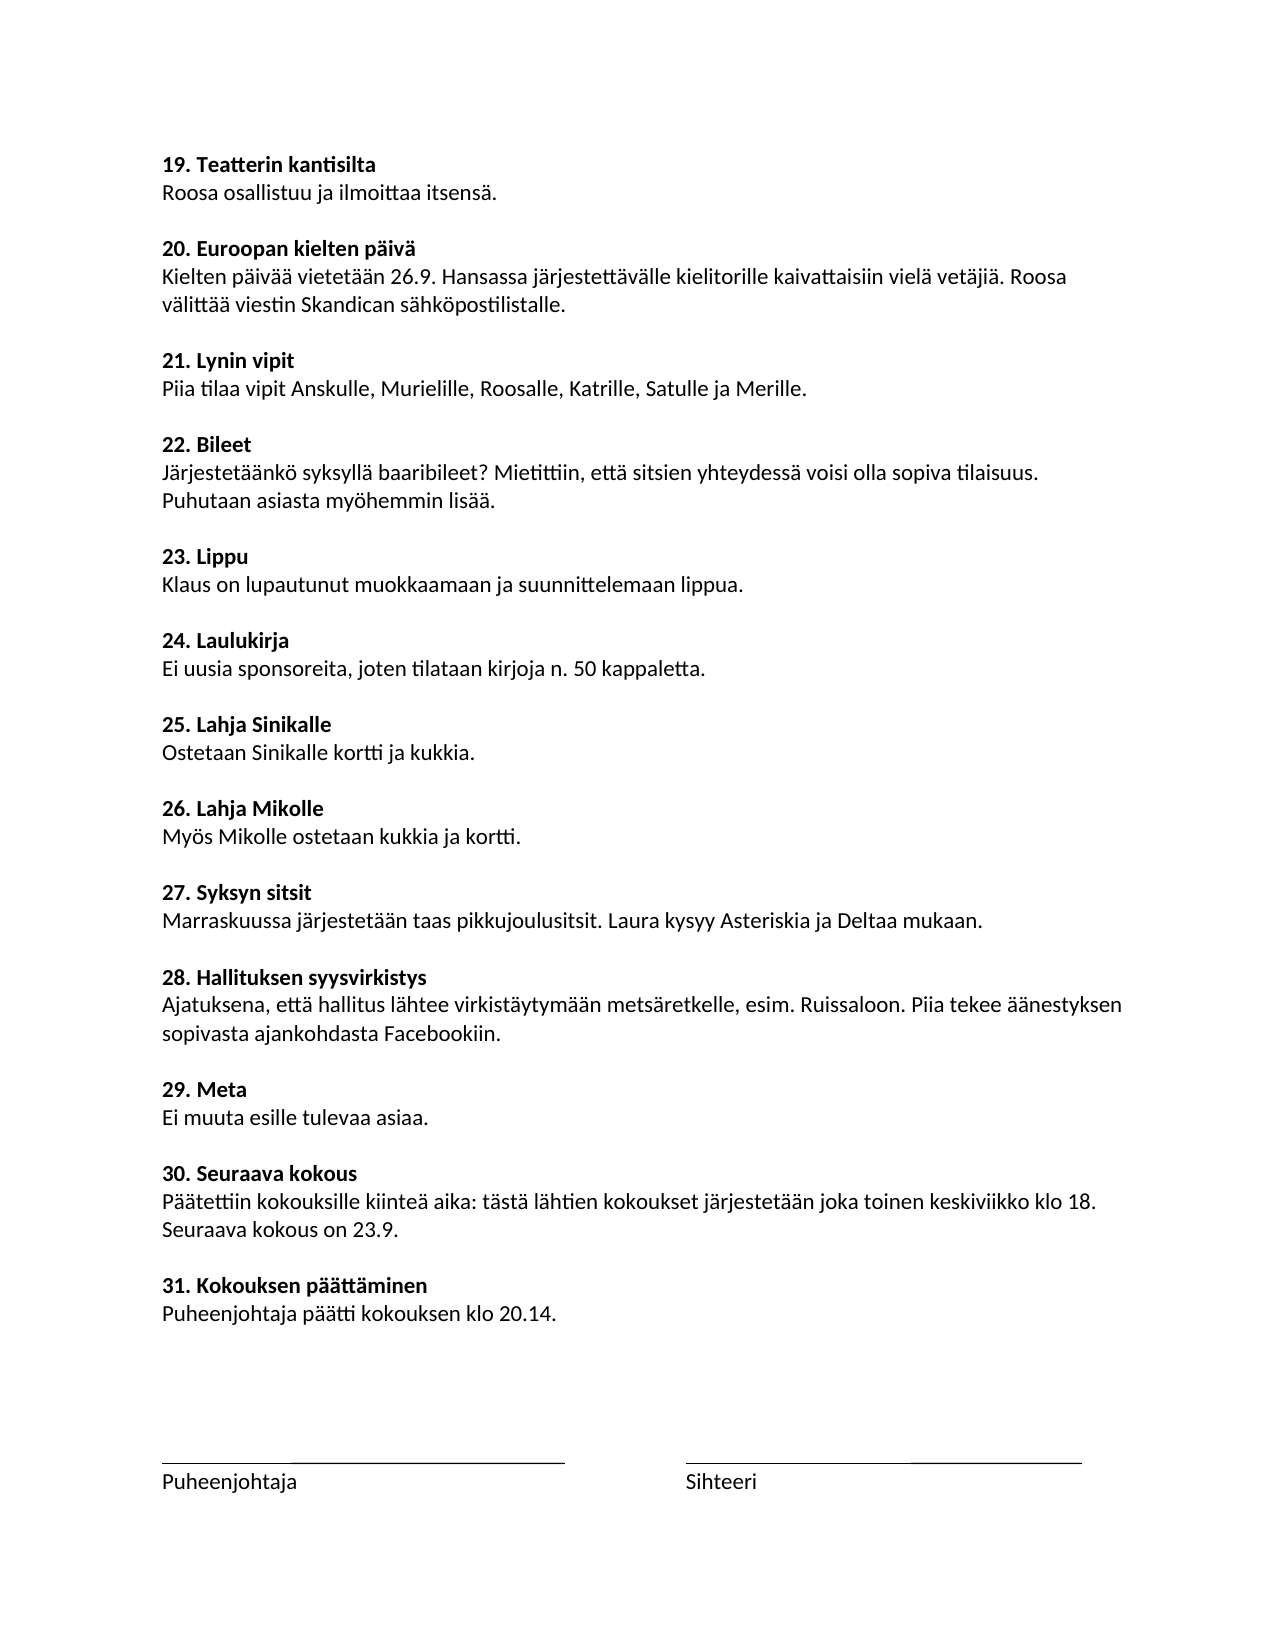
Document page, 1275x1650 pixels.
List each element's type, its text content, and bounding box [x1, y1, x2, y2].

text 24. Laulukirja [162, 626, 1125, 654]
text 26. Lahja Mikolle [162, 794, 1125, 822]
text Roosa osallistuu ja ilmoittaa itsensä. [162, 178, 1125, 206]
text Ostetaan Sinikalle kortti ja kukkia. [162, 738, 1125, 766]
text Päätettiin kokouksille kiinteä aika: tästä lähtien kokoukset järjestetään joka toinen keskiviikko klo 18. Seuraava kokous on 23.9. [162, 1187, 1125, 1243]
text Ei muuta esille tulevaa asiaa. [162, 1103, 1125, 1131]
text ________________________ _______________ Puheenjohtaja Sihteeri [162, 1439, 1125, 1495]
text Ajatuksena, että hallitus lähtee virkistäytymään metsäretkelle, esim. Ruissaloon. Piia tekee äänestyksen sopivasta ajankohdasta Facebookiin. [162, 991, 1125, 1047]
text 30. Seuraava kokous [162, 1159, 1125, 1187]
text Piia tilaa vipit Anskulle, Murielille, Roosalle, Katrille, Satulle ja Merille. [162, 374, 1125, 402]
text 25. Lahja Sinikalle [162, 710, 1125, 738]
text 29. Meta [162, 1075, 1125, 1103]
text 19. Teatterin kantisilta [162, 150, 1125, 178]
text 22. Bileet [162, 430, 1125, 458]
text Ei uusia sponsoreita, joten tilataan kirjoja n. 50 kappaletta. [162, 654, 1125, 682]
text Marraskuussa järjestetään taas pikkujoulusitsit. Laura kysyy Asteriskia ja Deltaa mukaan. [162, 907, 1125, 934]
text Puheenjohtaja päätti kokouksen klo 20.14. [162, 1299, 1125, 1327]
text 31. Kokouksen päättäminen [162, 1271, 1125, 1299]
text Myös Mikolle ostetaan kukkia ja kortti. [162, 822, 1125, 851]
text Klaus on lupautunut muokkaamaan ja suunnittelemaan lippua. [162, 570, 1125, 598]
text 27. Syksyn sitsit [162, 878, 1125, 907]
text 23. Lippu [162, 542, 1125, 570]
text Järjestetäänkö syksyllä baaribileet? Mietittiin, että sitsien yhteydessä voisi olla sopiva tilaisuus. Puhutaan asiasta myöhemmin lisää. [162, 458, 1125, 514]
text 21. Lynin vipit [162, 346, 1125, 374]
text Kielten päivää vietetään 26.9. Hansassa järjestettävälle kielitorille kaivattaisiin vielä vetäjiä. Roosa välittää viestin Skandican sähköpostilistalle. [162, 262, 1125, 318]
text 20. Euroopan kielten päivä [162, 234, 1125, 262]
text 28. Hallituksen syysvirkistys [162, 963, 1125, 991]
